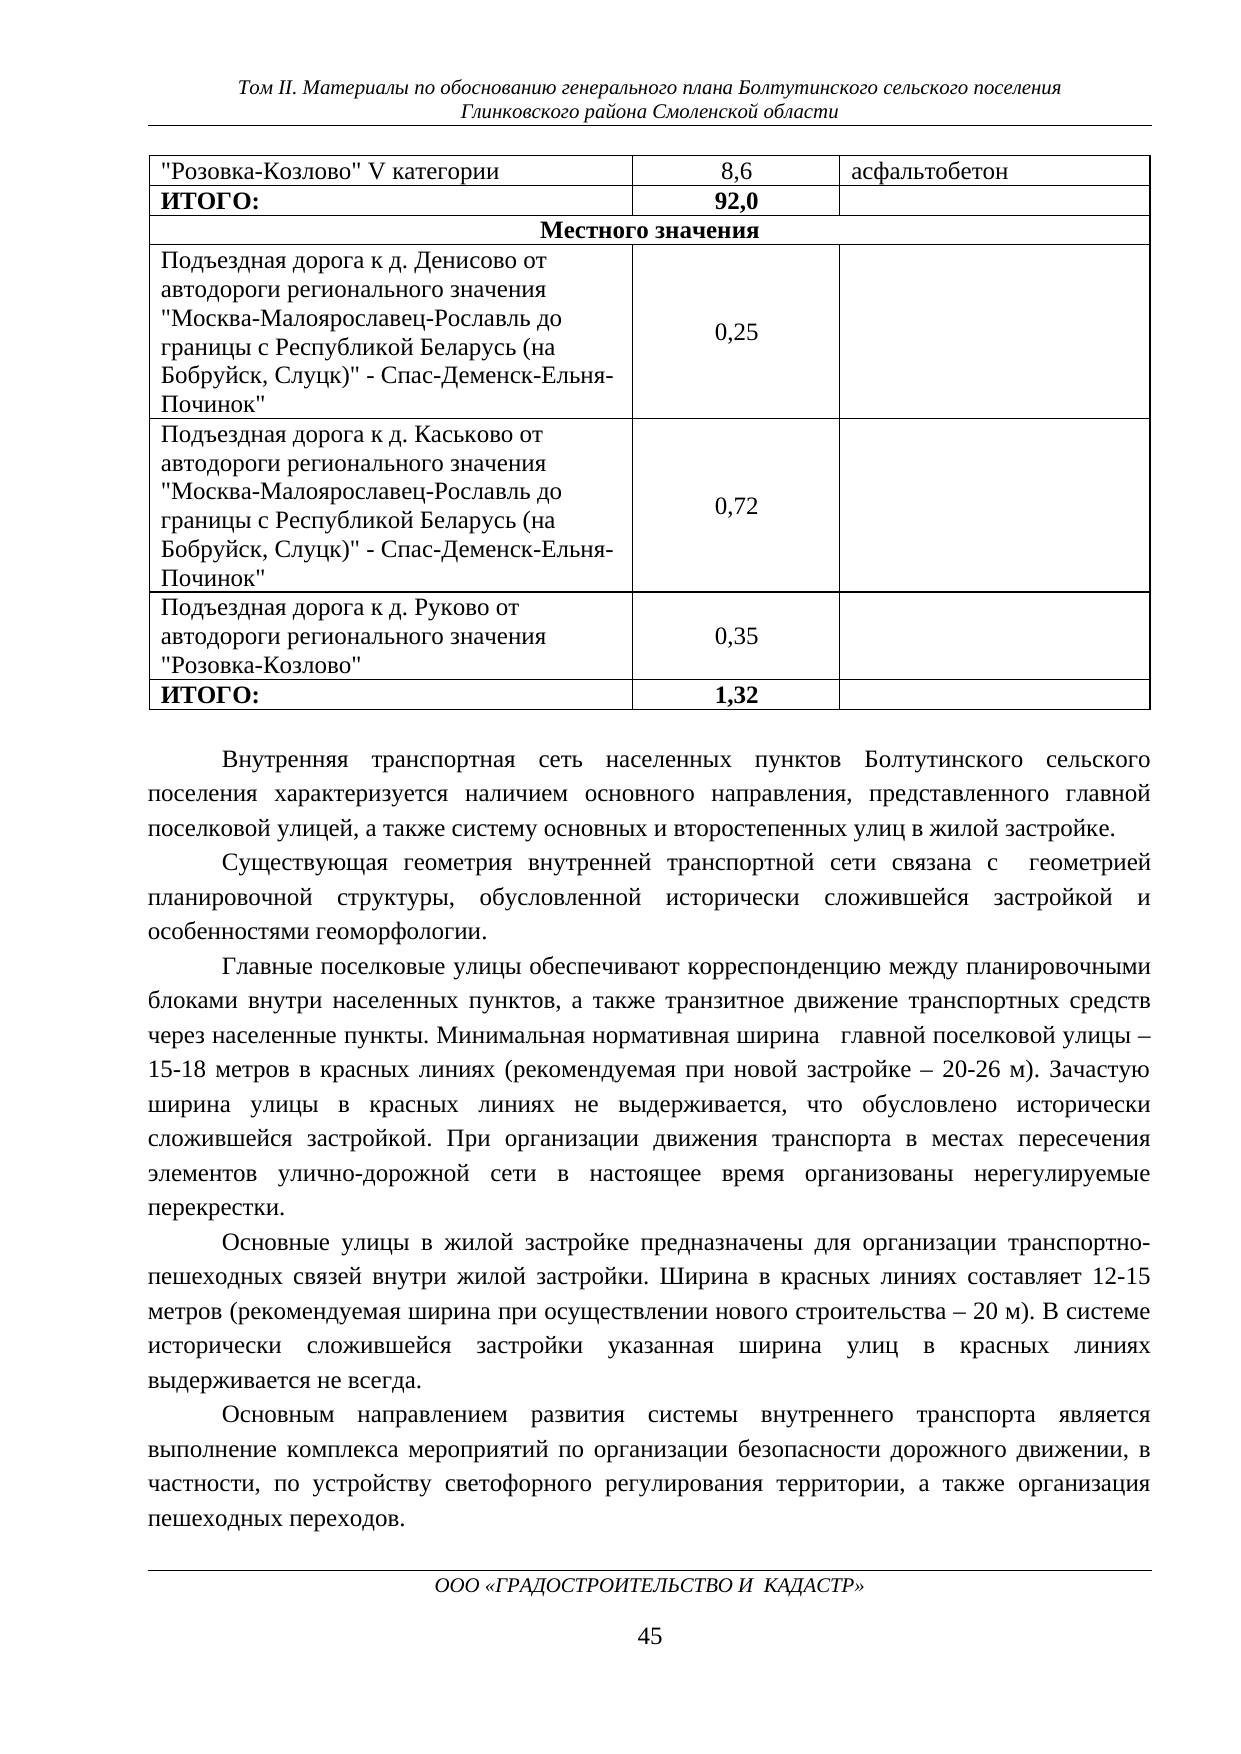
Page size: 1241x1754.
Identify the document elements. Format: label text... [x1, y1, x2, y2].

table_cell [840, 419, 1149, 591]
text Основные улицы в жилой застройке предназначены для организации транспортно-пешеходных связей внутри жилой застройки. Ширина в красных линиях составляет 12- (рекомендуемая ширина при осуществлении нового строительства – ). В системе исторически сложившейся застройки указанная ширина улиц в красных линиях выдерживается не всегда. [148, 1227, 1152, 1393]
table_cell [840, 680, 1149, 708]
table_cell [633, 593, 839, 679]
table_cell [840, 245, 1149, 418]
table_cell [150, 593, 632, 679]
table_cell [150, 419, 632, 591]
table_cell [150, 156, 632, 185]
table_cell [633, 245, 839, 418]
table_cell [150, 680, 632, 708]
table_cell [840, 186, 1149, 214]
text Главные поселковые улицы обеспечивают корреспонденцию между планировочными блоками внутри населенных пунктов, а также транзитное движение транспортных средств через населенные пункты. Минимальная нормативная ширина главной поселковой улицы – 15- в красных линиях (рекомендуемая при новой застройке – 20-). Зачастую ширина улицы в красных линиях не выдерживается, что обусловлено исторически сложившейся застройкой. При организации движения транспорта в местах пересечения элементов улично-дорожной сети в настоящее время организованы нерегулируемые перекрестки. [148, 951, 1152, 1221]
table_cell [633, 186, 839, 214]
text Внутренняя транспортная сеть населенных пунктов Болтутинского сельского поселения характеризуется наличием основного направления, представленного главной поселковой улицей, а также систему основных и второстепенных улиц в жилой застройке. [148, 744, 1152, 842]
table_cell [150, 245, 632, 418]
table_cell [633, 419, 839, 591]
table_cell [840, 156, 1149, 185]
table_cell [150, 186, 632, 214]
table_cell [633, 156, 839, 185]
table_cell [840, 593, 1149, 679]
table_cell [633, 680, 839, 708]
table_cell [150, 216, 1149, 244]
text Основным направлением развития системы внутреннего транспорта является выполнение комплекса мероприятий по организации безопасности дорожного движении, в частности, по устройству светофорного регулирования территории, а также организация пешеходных переходов. [148, 1399, 1152, 1531]
text Существующая геометрия внутренней транспортной сети связана с геометрией планировочной структуры, обусловленной исторически сложившейся застройкой и особенностями геоморфологии. [148, 847, 1152, 945]
